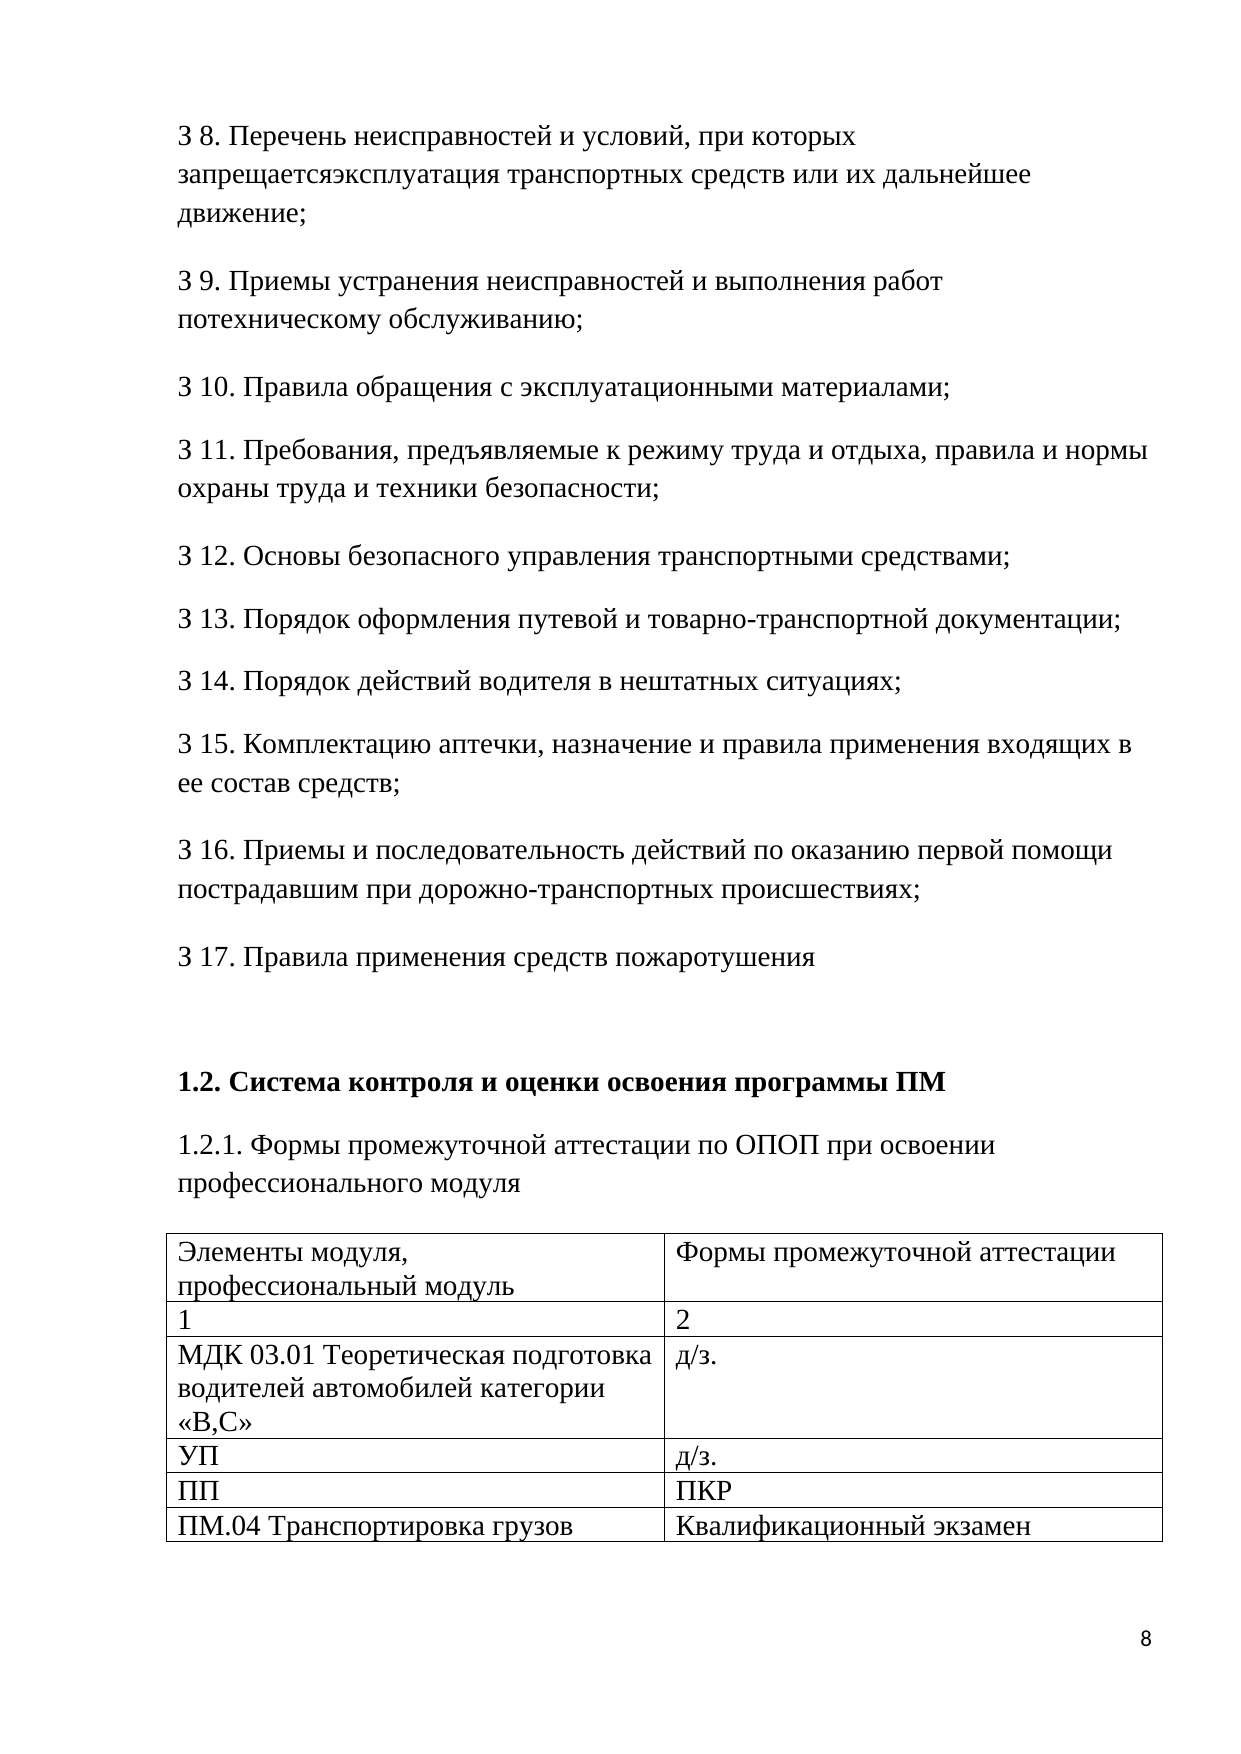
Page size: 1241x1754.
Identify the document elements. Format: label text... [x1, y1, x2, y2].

table_header Элементы модуля, профессиональный модуль [167, 1234, 664, 1301]
text З 10. Правила обращения с эксплуатационными материалами; [177, 369, 1152, 403]
text З 16. Приемы и последовательность действий по оказанию первой помощи пострадавшим при дорожно-транспортных происшествиях; [177, 832, 1152, 904]
text З 17. Правила применения средств пожаротушения [177, 939, 1152, 972]
text З 12. Основы безопасного управления транспортными средствами; [177, 538, 1152, 572]
text 1.2.1. Формы промежуточной аттестации по ОПОП при освоении профессионального модуля [177, 1127, 1152, 1199]
table_cell Квалификационный экзамен [665, 1508, 1162, 1541]
table_cell ПП [167, 1473, 664, 1507]
table_cell д/з. [665, 1439, 1162, 1472]
table_cell МДК 03.01 Теоретическая подготовка водителей автомобилей категории «В,С» [167, 1337, 664, 1437]
text З 9. Приемы устранения неисправностей и выполнения работ потехническому обслуживанию; [177, 263, 1152, 335]
table_header Формы промежуточной аттестации [665, 1234, 1162, 1301]
table_cell д/з. [665, 1337, 1162, 1437]
table_cell 2 [665, 1302, 1162, 1336]
text З 8. Перечень неисправностей и условий, при которых запрещаетсяэксплуатация транспортных средств или их дальнейшее движение; [177, 118, 1152, 229]
text З 13. Порядок оформления путевой и товарно-транспортной документации; [177, 601, 1152, 634]
table_cell 1 [167, 1302, 664, 1336]
text З 11. Пребования, предъявляемые к режиму труда и отдыха, правила и нормы охраны труда и техники безопасности; [177, 432, 1152, 504]
text З 14. Порядок действий водителя в нештатных ситуациях; [177, 663, 1152, 697]
text 1.2. Система контроля и оценки освоения программы ПМ [177, 1064, 1152, 1098]
table_cell ПМ.04 Транспортировка грузов [167, 1508, 664, 1541]
text 3 15. Комплектацию аптечки, назначение и правила применения входящих в ее состав средств; [177, 726, 1152, 798]
table_cell УП [167, 1439, 664, 1472]
table_cell ПКР [665, 1473, 1162, 1507]
